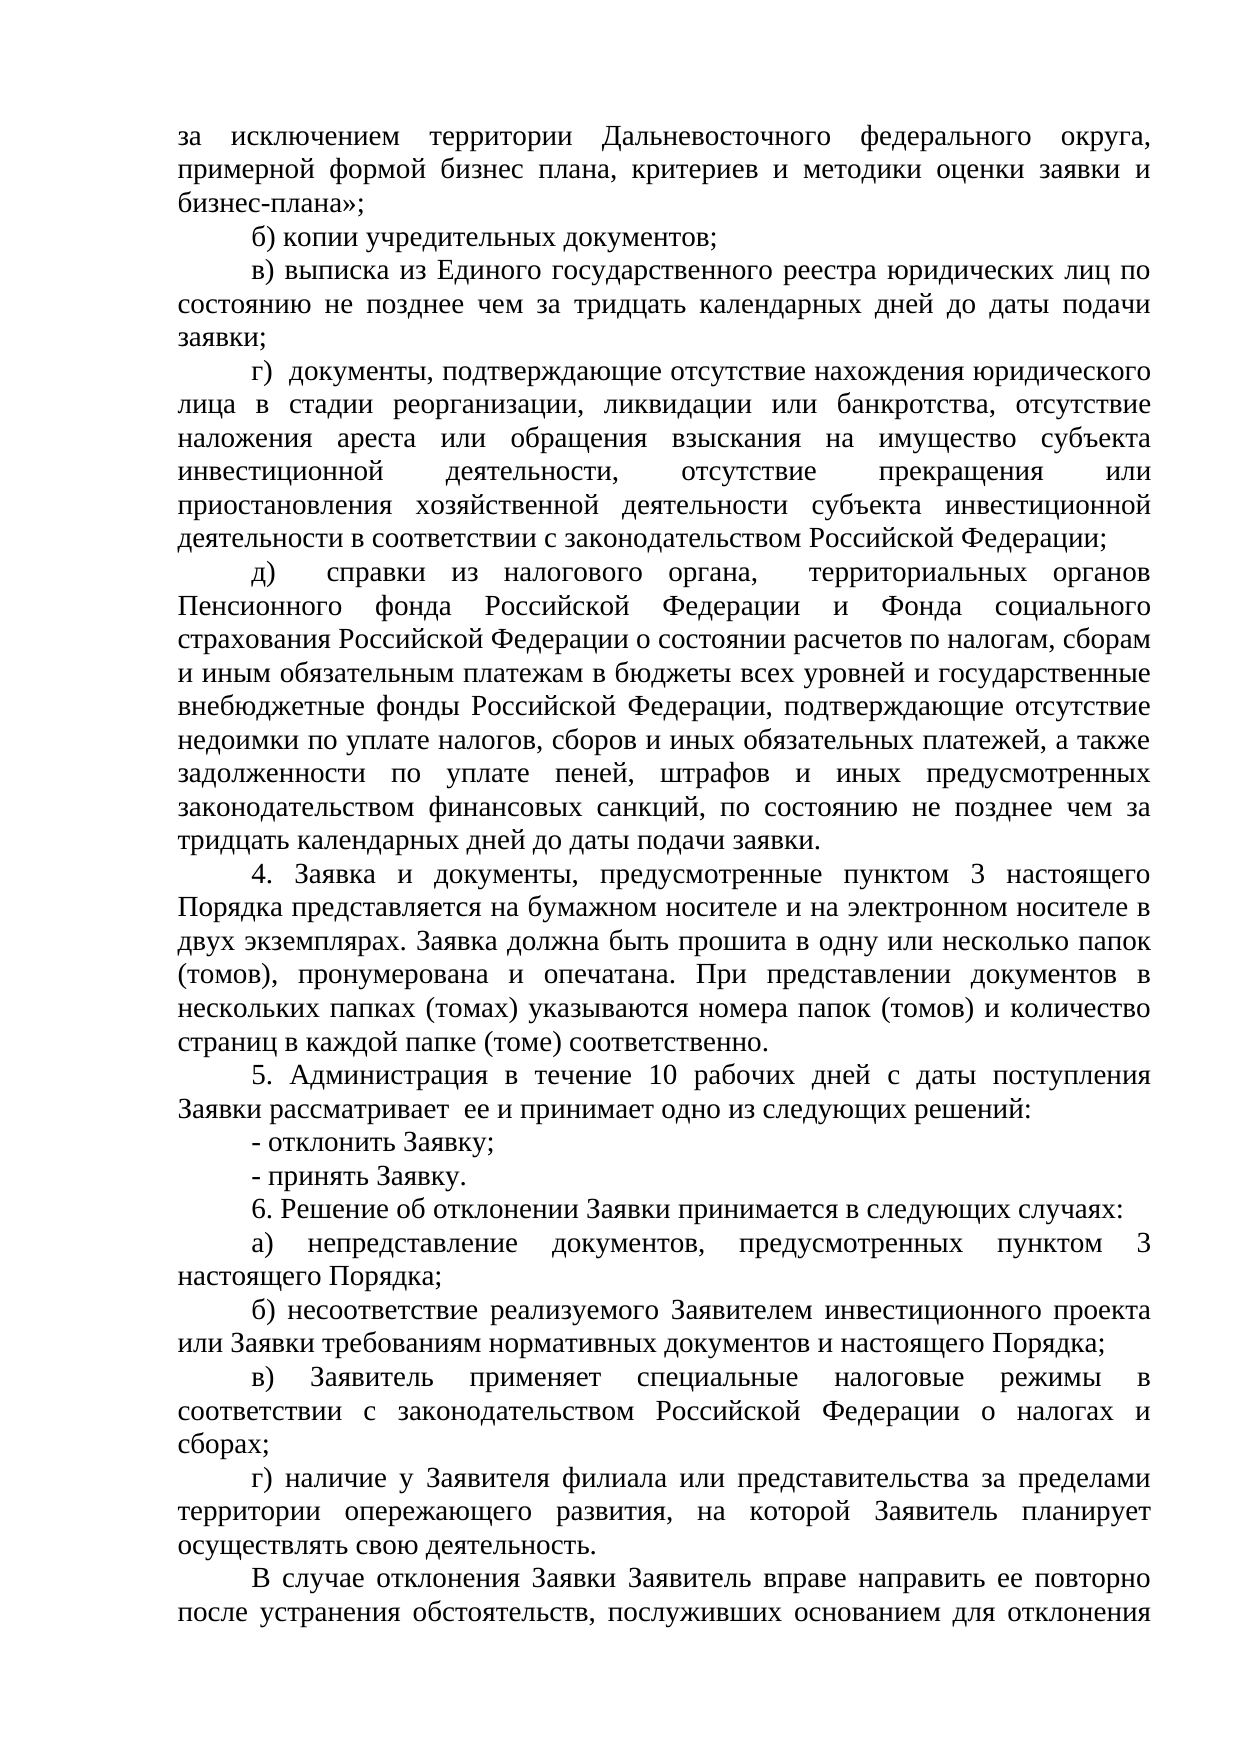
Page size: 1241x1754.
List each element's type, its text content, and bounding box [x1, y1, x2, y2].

text в) выписка из Единого государственного реестра юридических лиц по состоянию не позднее чем за тридцать календарных дней до даты подачи заявки; [177, 252, 1152, 353]
text - принять Заявку. [177, 1158, 1152, 1191]
text в) Заявитель применяет специальные налоговые режимы в соответствии с законодательством Российской Федерации о налогах и сборах; [177, 1359, 1152, 1460]
text б) копии учредительных документов; [177, 219, 1152, 252]
text 6. Решение об отклонении Заявки принимается в следующих случаях: [177, 1191, 1152, 1225]
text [177, 1560, 1152, 1627]
text б) несоответствие реализуемого Заявителем инвестиционного проекта или Заявки требованиям нормативных документов и настоящего Порядка; [177, 1292, 1152, 1359]
text г) наличие у Заявителя филиала или представительства за пределами территории опережающего развития, на которой Заявитель планирует осуществлять свою деятельность. [177, 1460, 1152, 1560]
text д) справки из налогового органа, территориальных органов Пенсионного фонда Российской Федерации и Фонда социального страхования Российской Федерации о состоянии расчетов по налогам, сборам и иным обязательным платежам в бюджеты всех уровней и государственные внебюджетные фонды Российской Федерации, подтверждающие отсутствие недоимки по уплате налогов, сборов и иных обязательных платежей, а также задолженности по уплате пеней, штрафов и иных предусмотренных законодательством финансовых санкций, по состоянию не позднее чем за тридцать календарных дней до даты подачи заявки. [177, 554, 1152, 856]
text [177, 118, 1152, 219]
text а) непредставление документов, предусмотренных пунктом 3 настоящего Порядка; [177, 1225, 1152, 1292]
text 5. Администрация в течение 10 рабочих дней с даты поступления Заявки рассматривает ее и принимает одно из следующих решений: [177, 1057, 1152, 1124]
text 4. Заявка и документы, предусмотренные пунктом 3 настоящего Порядка представляется на бумажном носителе и на электронном носителе в двух экземплярах. Заявка должна быть прошита в одну или несколько папок (томов), пронумерована и опечатана. При представлении документов в нескольких папках (томах) указываются номера папок (томов) и количество страниц в каждой папке (томе) соответственно. [177, 856, 1152, 1057]
text г) документы, подтверждающие отсутствие нахождения юридического лица в стадии реорганизации, ликвидации или банкротства, отсутствие наложения ареста или обращения взыскания на имущество субъекта инвестиционной деятельности, отсутствие прекращения или приостановления хозяйственной деятельности субъекта инвестиционной деятельности в соответствии с законодательством Российской Федерации; [177, 353, 1152, 554]
text - отклонить Заявку; [177, 1124, 1152, 1158]
